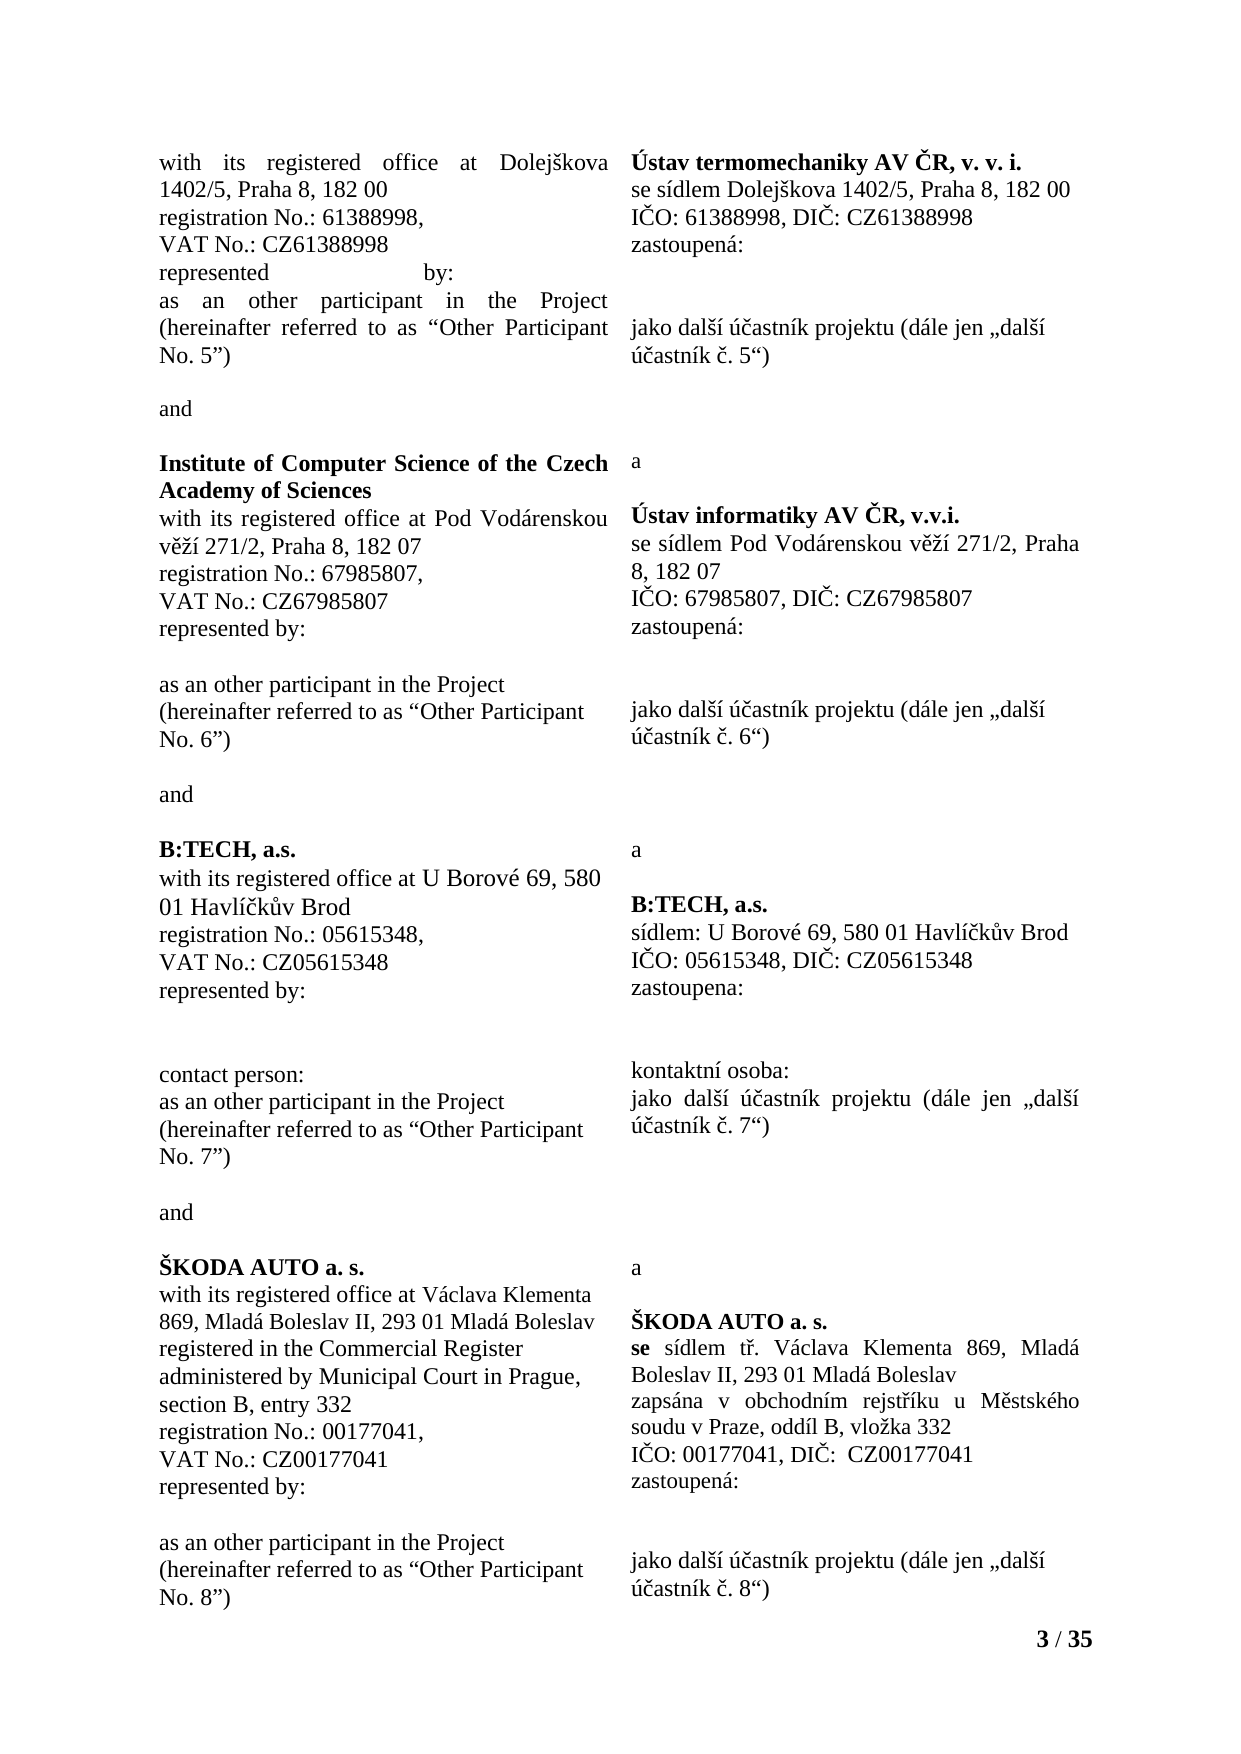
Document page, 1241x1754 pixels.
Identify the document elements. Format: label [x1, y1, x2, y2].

table_header [148, 148, 619, 1610]
table_header [620, 148, 1091, 1610]
